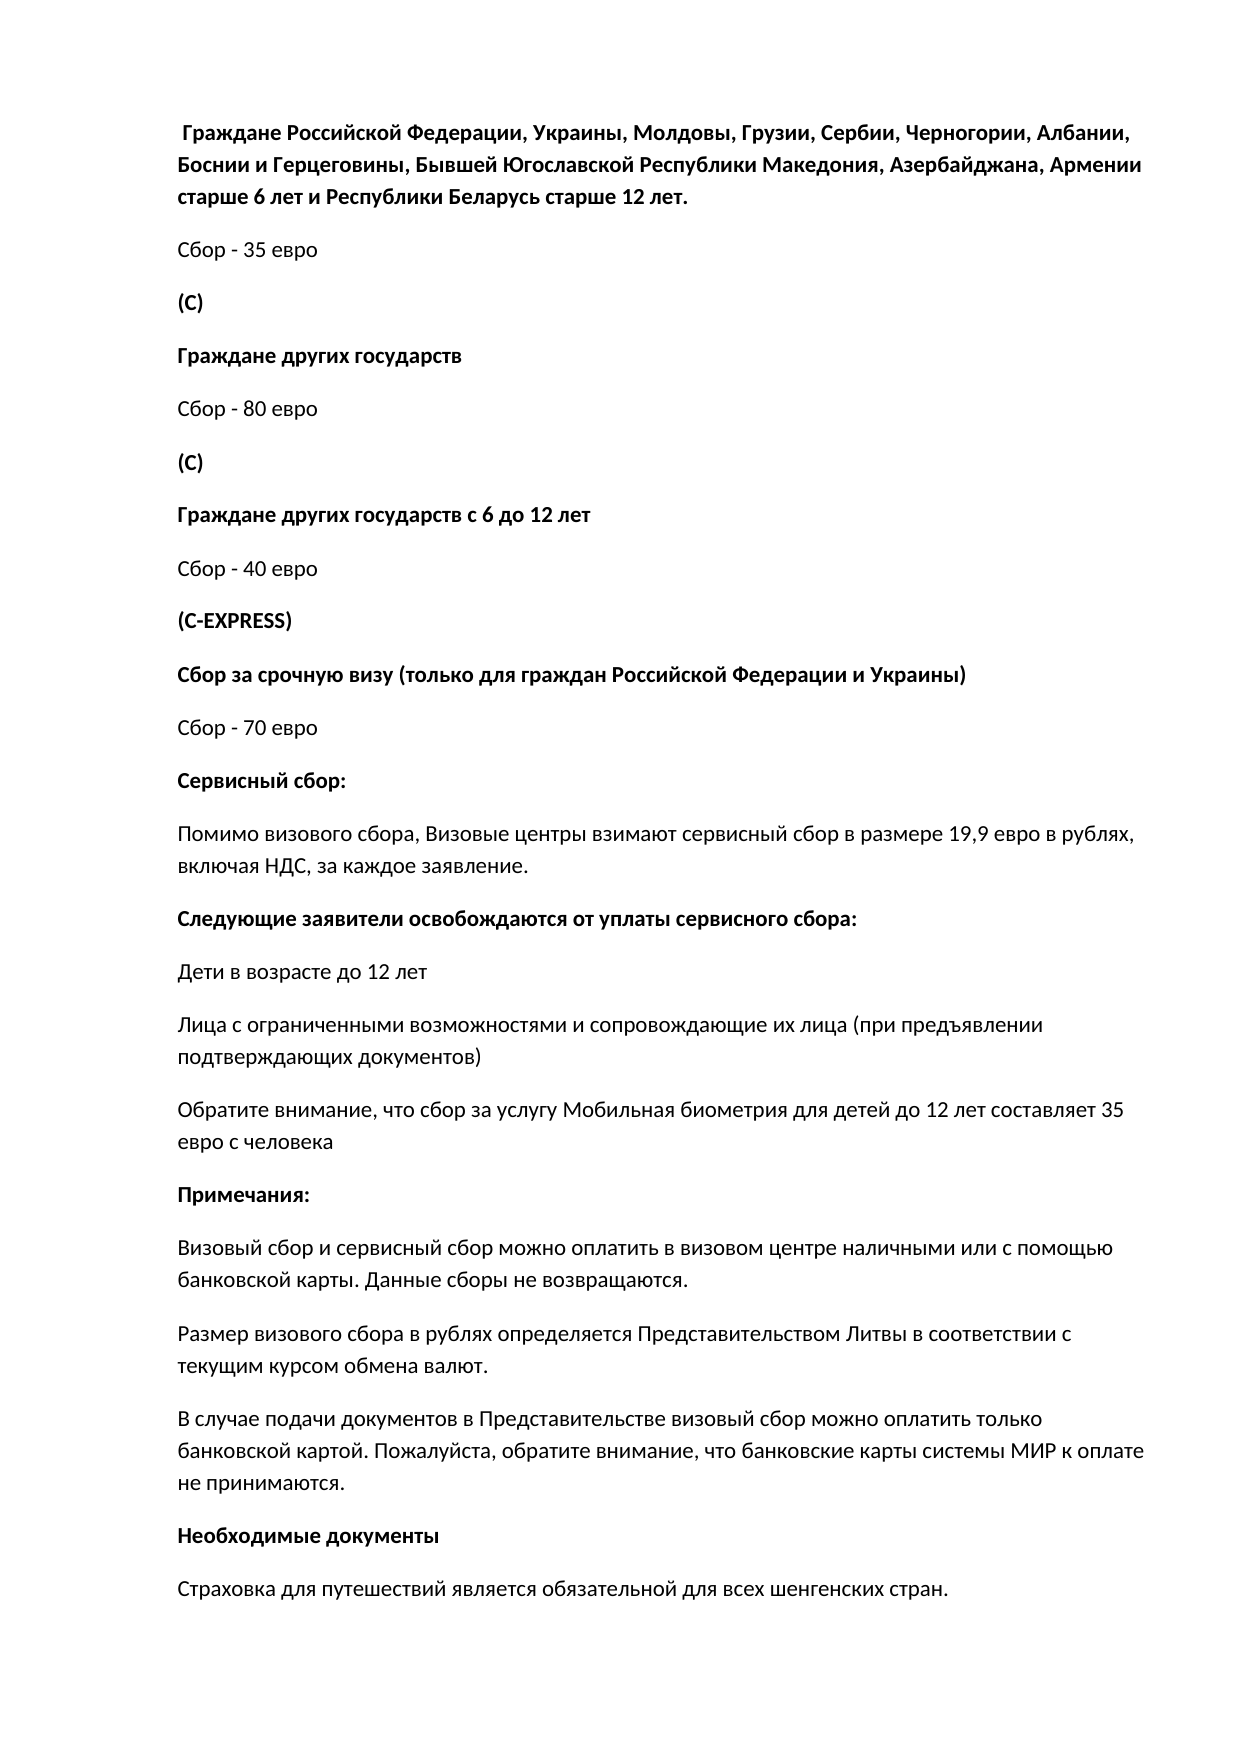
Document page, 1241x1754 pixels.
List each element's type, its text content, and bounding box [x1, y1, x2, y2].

text (C-EXPRESS) [177, 607, 1152, 635]
text Необходимые документы [177, 1521, 1152, 1549]
text Дети в возрасте до 12 лет [177, 957, 1152, 985]
text Размер визового сбора в рублях определяется Представительством Литвы в соответствии с текущим курсом обмена валют. [177, 1319, 1152, 1379]
text Примечания: [177, 1180, 1152, 1208]
text Граждане других государств [177, 342, 1152, 369]
text Сбор - 70 евро [177, 713, 1152, 741]
text Сервисный сбор: [177, 766, 1152, 794]
text В случае подачи документов в Представительстве визовый сбор можно оплатить только банковской картой. Пожалуйста, обратите внимание, что банковские карты системы МИР к оплате не принимаются. [177, 1404, 1152, 1496]
text Сбор - 80 евро [177, 394, 1152, 423]
text Следующие заявители освобождаются от уплаты сервисного сбора: [177, 904, 1152, 932]
text Лица с ограниченными возможностями и сопровождающие их лица (при предъявлении подтверждающих документов) [177, 1010, 1152, 1070]
text (C) [177, 288, 1152, 317]
text Сбор за срочную визу (только для граждан Российской Федерации и Украины) [177, 660, 1152, 688]
text Визовый сбор и сервисный сбор можно оплатить в визовом центре наличными или с помощью банковской карты. Данные сборы не возвращаются. [177, 1233, 1152, 1294]
text Граждане других государств с 6 до 12 лет [177, 501, 1152, 529]
text (C) [177, 448, 1152, 476]
text Граждане Российской Федерации, Украины, Молдовы, Грузии, Сербии, Черногории, Албании, Боснии и Герцеговины, Бывшей Югославской Республики Македония, Азербайджана, Армении старше 6 лет и Республики Беларусь старше 12 лет. [177, 118, 1152, 211]
text Обратите внимание, что сбор за услугу Мобильная биометрия для детей до 12 лет составляет 35 евро с человека [177, 1095, 1152, 1155]
text Сбор - 40 евро [177, 554, 1152, 582]
text Помимо визового сбора, Визовые центры взимают сервисный сбор в размере 19,9 евро в рублях, включая НДС, за каждое заявление. [177, 819, 1152, 879]
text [177, 1574, 1152, 1602]
text Сбор - 35 евро [177, 236, 1152, 263]
